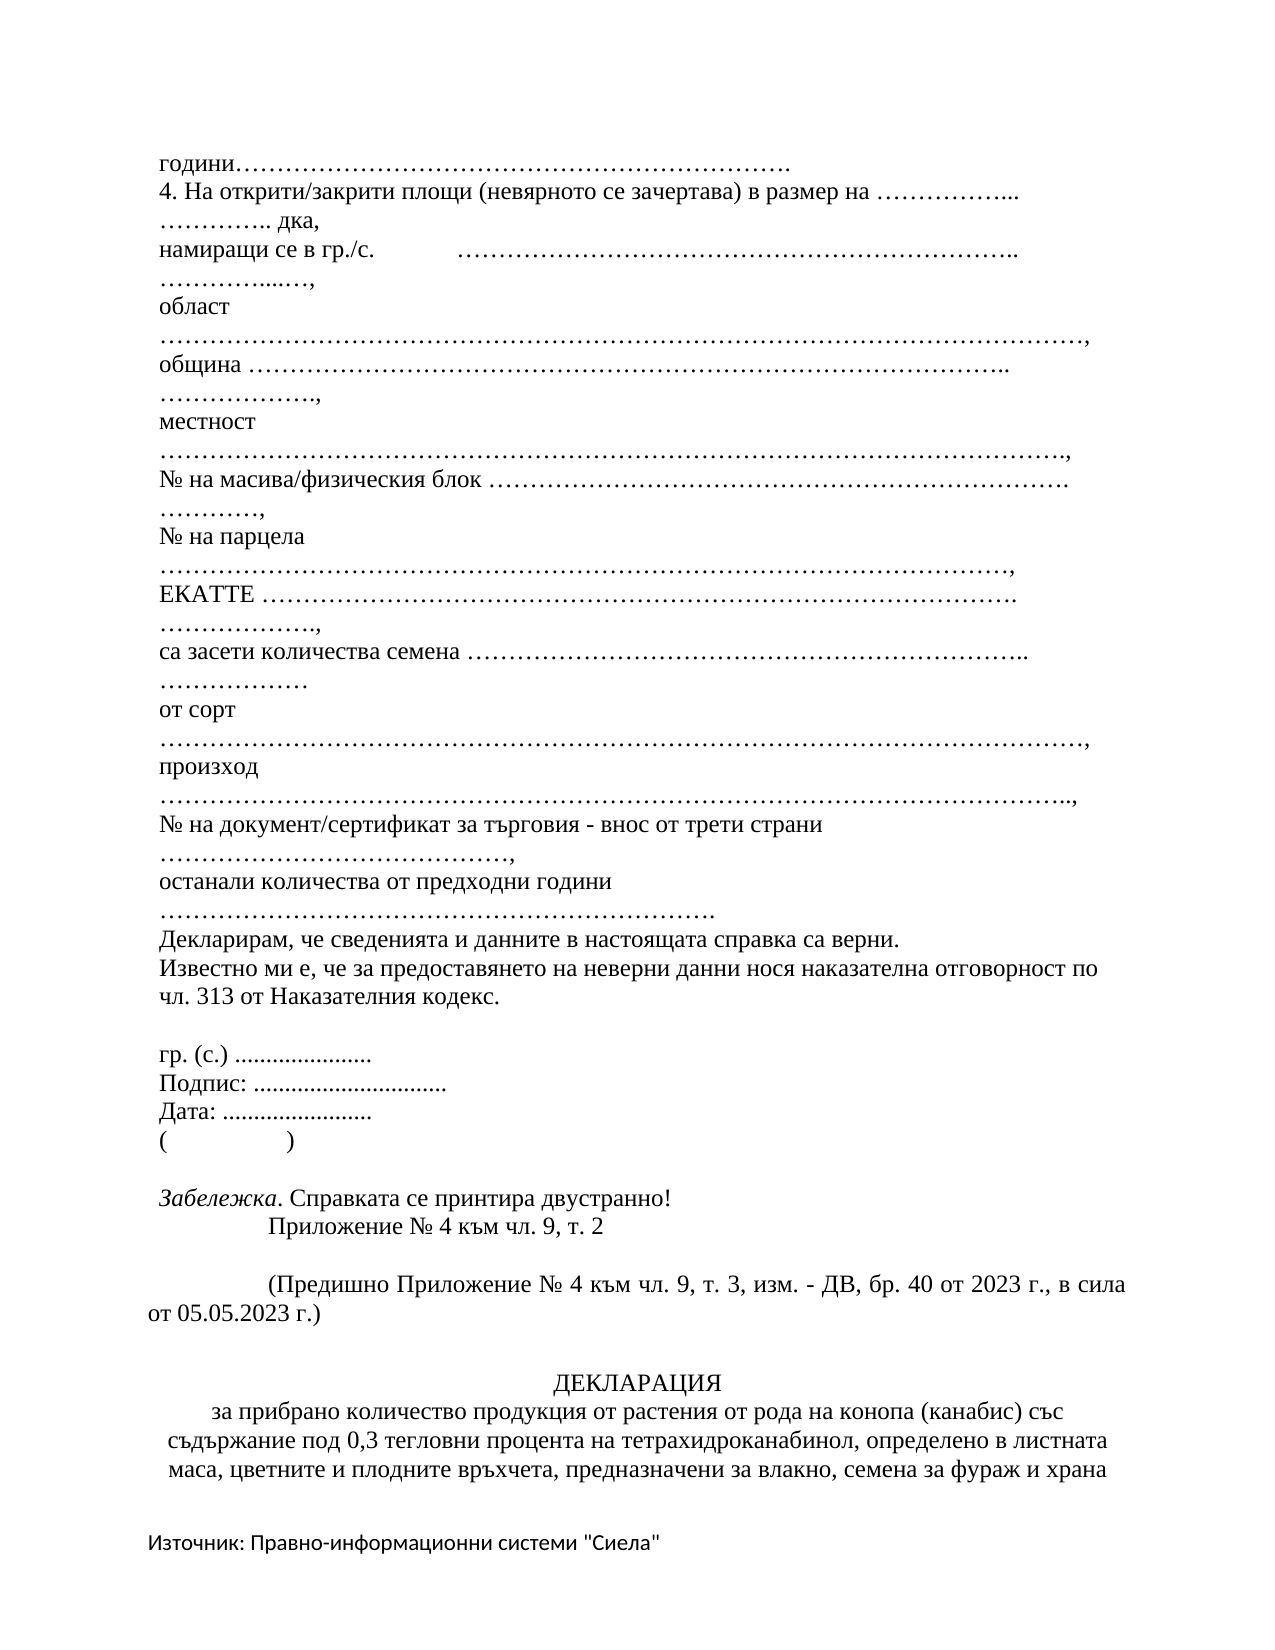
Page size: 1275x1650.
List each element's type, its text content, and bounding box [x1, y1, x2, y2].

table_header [148, 148, 1127, 1211]
text (Предишно Приложение № 4 към чл. 9, т. 3, изм. - ДВ, бр. 40 от 2023 г., в сила от 05.05.2023 г.) [148, 1269, 1127, 1326]
text Приложение № 4 към чл. 9, т. 2 [148, 1211, 1127, 1240]
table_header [148, 1368, 1127, 1483]
